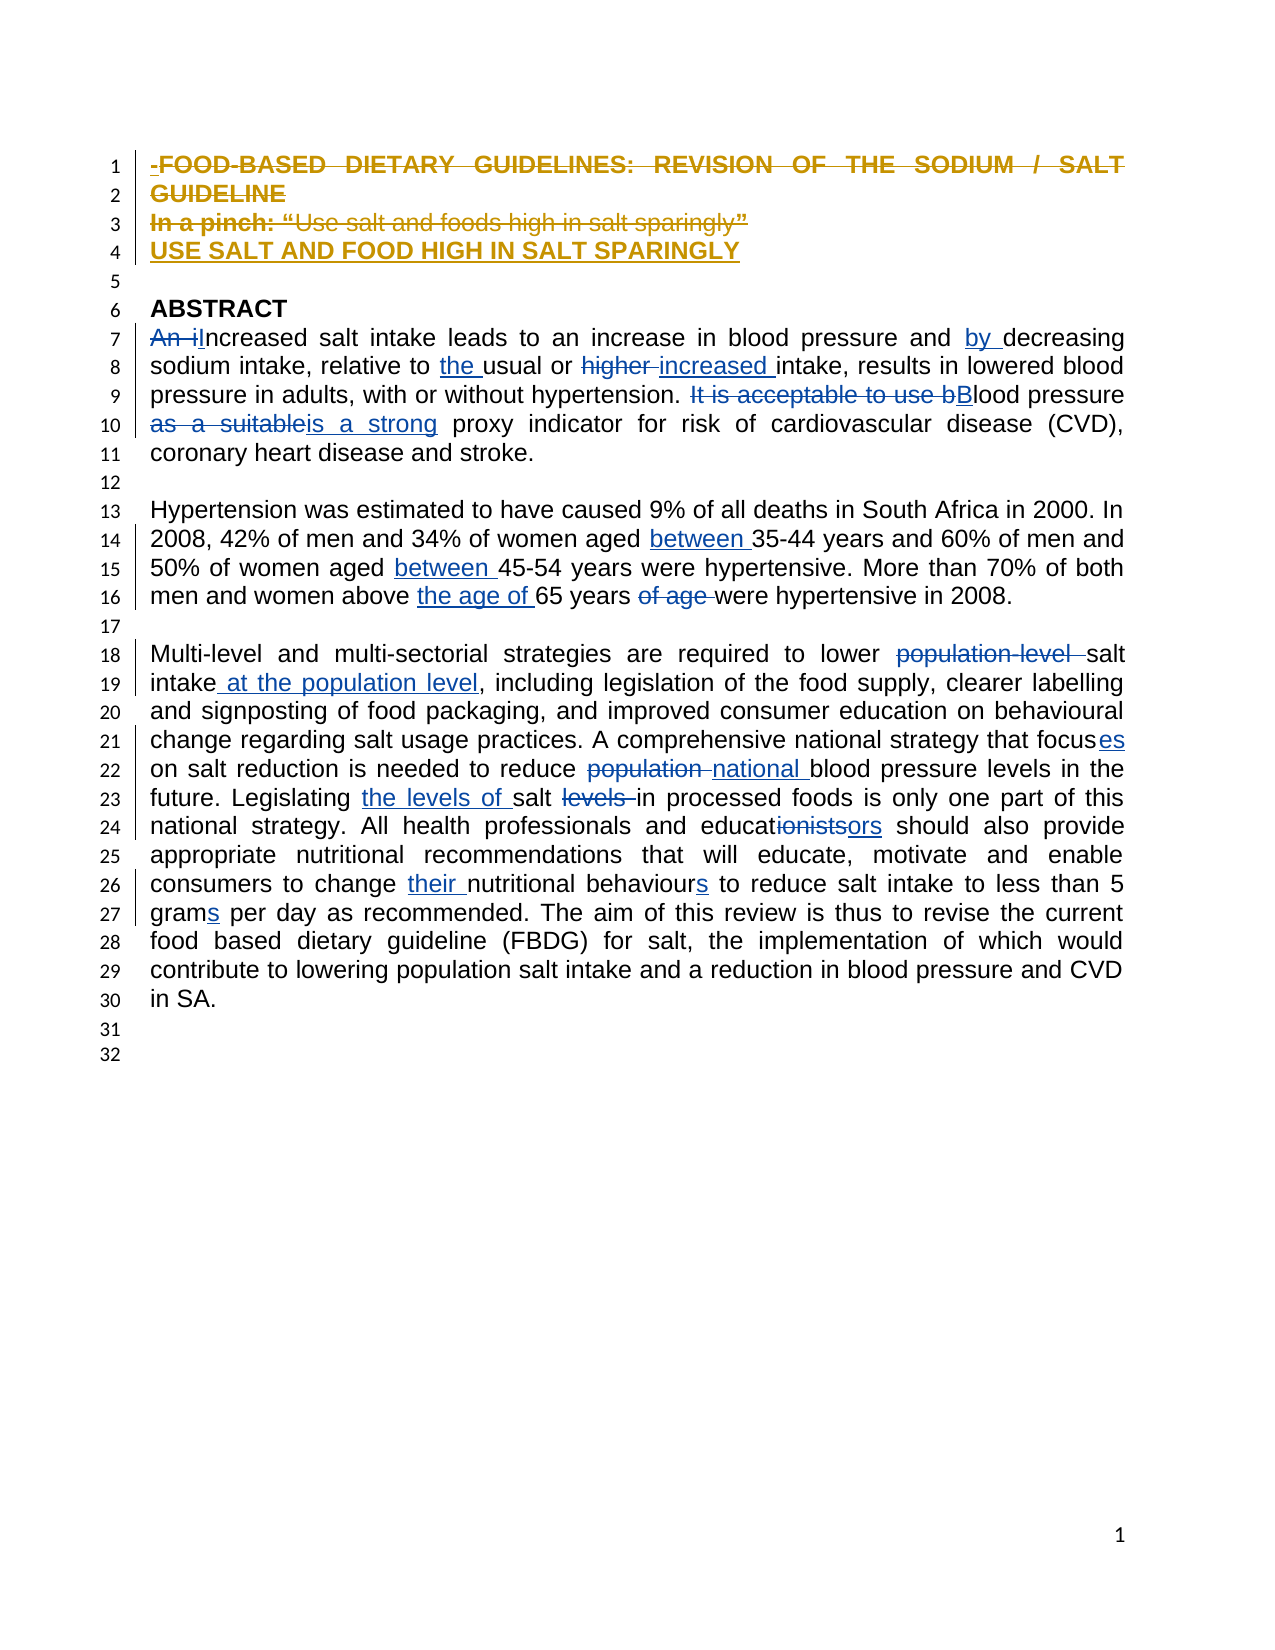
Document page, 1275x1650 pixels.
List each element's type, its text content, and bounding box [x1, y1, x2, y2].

text Multi-level and multi-sectorial strategies are required to lower salt intake, including legislation of the food supply, clearer labelling and signposting of food packaging, and improved consumer education on behavioural change regarding salt usage practices. A comprehensive national strategy that focus on salt reduction is needed to reduce blood pressure levels in the future. Legislating salt in processed foods is only one part of this national strategy. All health professionals and educat should also provide appropriate nutritional recommendations that will educate, motivate and enable consumers to change nutritional behaviour to reduce salt intake to less than 5 gram per day as recommended. The aim of this review is thus to revise the current food based dietary guideline (FBDG) for salt, the implementation of which would contribute to lowering population salt intake and a reduction in blood pressure and CVD in SA. [150, 639, 1125, 1012]
text ABSTRACT [150, 294, 1125, 322]
text ncreased salt intake leads to an increase in blood pressure and decreasing sodium intake, relative to usual or intake, results in lowered blood pressure in adults, with or without hypertension. lood pressure proxy indicator for risk of cardiovascular disease (CVD), coronary heart disease and stroke. [150, 322, 1125, 466]
text Hypertension was estimated to have caused 9% of all deaths in South Africa in 2000. In 2008, 42% of men and 34% of women aged 35-44 years and 60% of men and 50% of women aged 45-54 years were hypertensive. More than 70% of both men and women above 65 years were hypertensive in 2008. [150, 495, 1125, 610]
